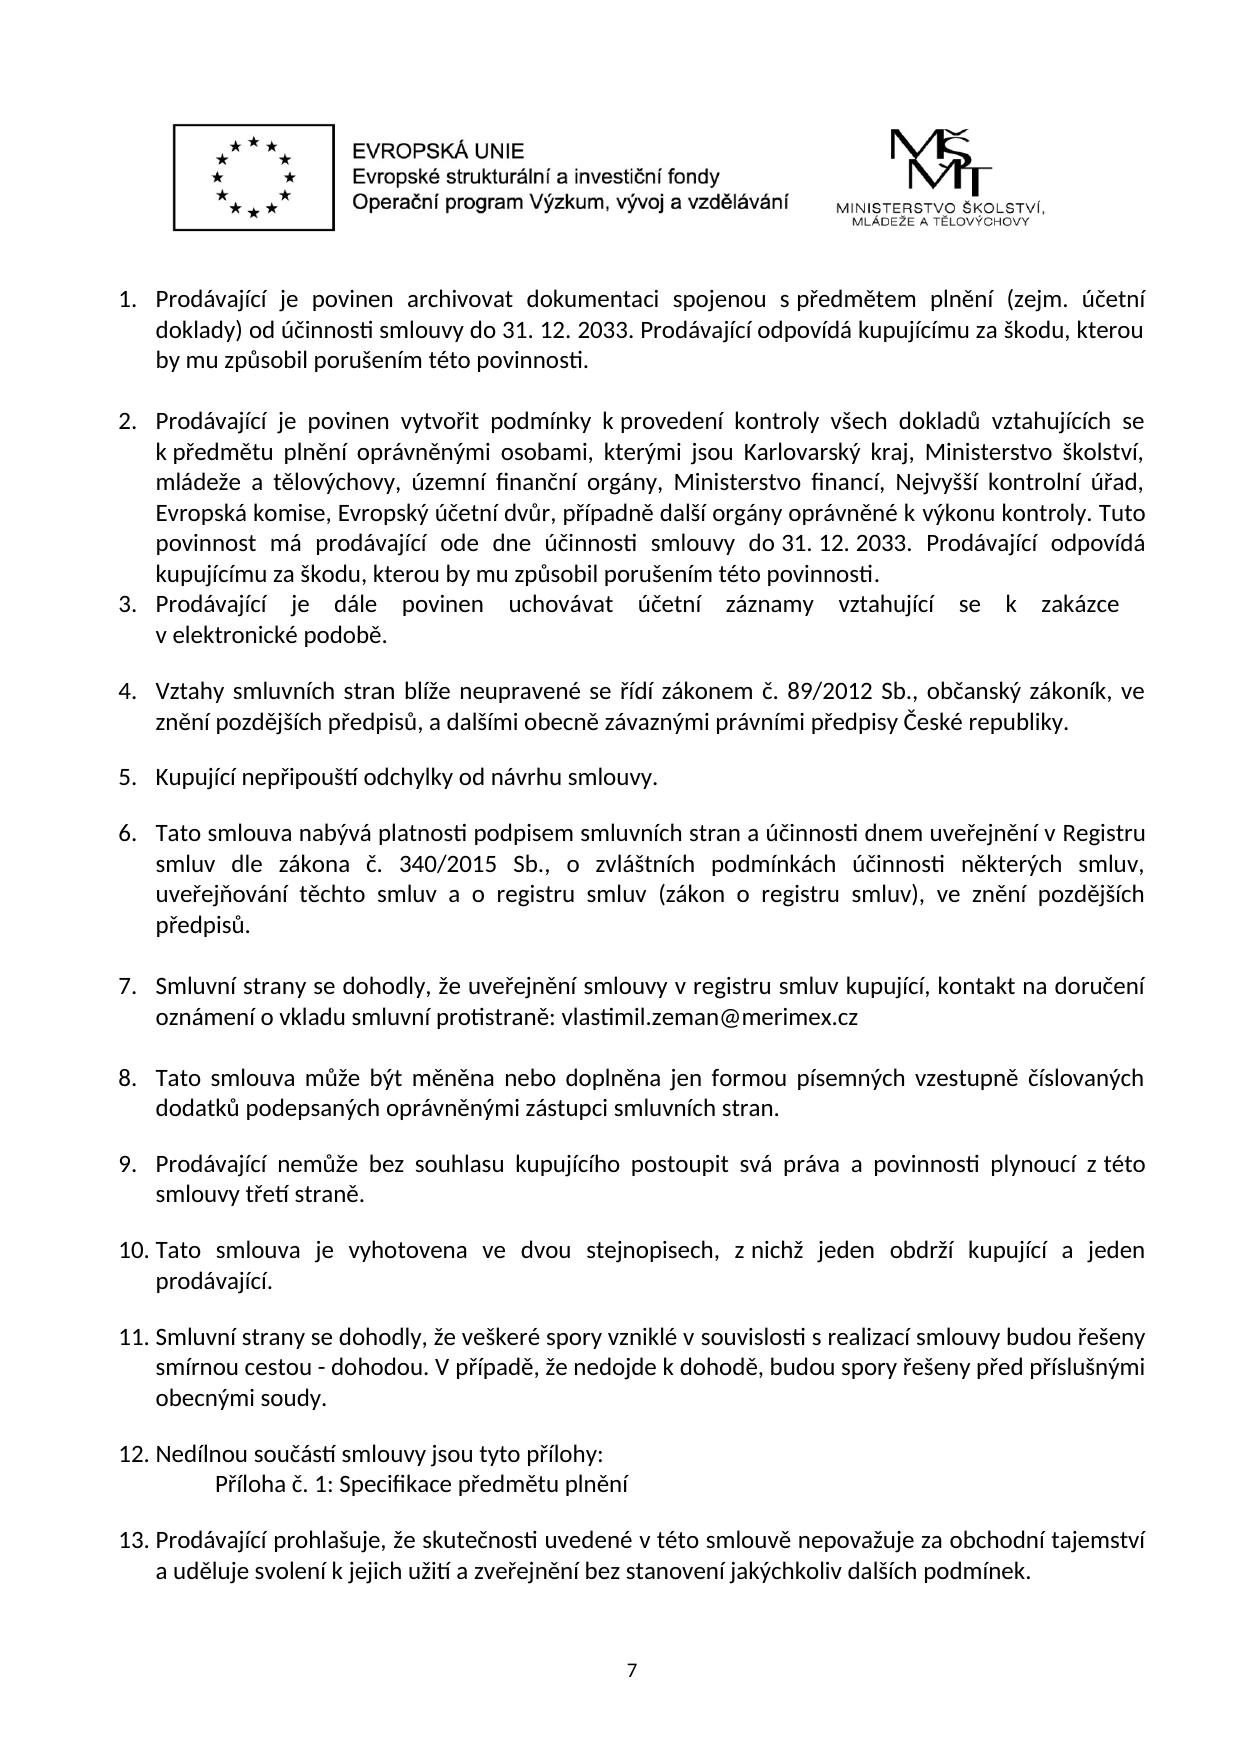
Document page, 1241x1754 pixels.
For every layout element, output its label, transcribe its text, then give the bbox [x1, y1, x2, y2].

list Kupující nepřipouští odchylky od návrhu smlouvy. [118, 762, 1146, 792]
list Smluvní strany se dohodly, že uveřejnění smlouvy v registru smluv kupující, kontakt na doručení oznámení o vkladu smluvní protistraně: vlastimil.zeman@merimex.cz [118, 970, 1146, 1031]
list Prodávající prohlašuje, že skutečnosti uvedené v této smlouvě nepovažuje za obchodní tajemství a uděluje svolení k jejich užití a zveřejnění bez stanovení jakýchkoliv dalších podmínek. [118, 1524, 1146, 1586]
list Prodávající je povinen archivovat dokumentaci spojenou s předmětem plnění (zejm. účetní doklady) od účinnosti smlouvy do 31. 12. 2033. Prodávající odpovídá kupujícímu za škodu, kterou by mu způsobil porušením této povinnosti. [118, 283, 1146, 375]
list Prodávající je dále povinen uchovávat účetní záznamy vztahující se k zakázce v elektronické podobě. [118, 589, 1146, 650]
list Prodávající je povinen vytvořit podmínky k provedení kontroly všech dokladů vztahujících se k předmětu plnění oprávněnými osobami, kterými jsou Karlovarský kraj, Ministerstvo školství, mládeže a tělovýchovy, územní finanční orgány, Ministerstvo financí, Nejvyšší kontrolní úřad, Evropská komise, Evropský účetní dvůr, případně další orgány oprávněné k výkonu kontroly. Tuto povinnost má prodávající ode dne účinnosti smlouvy do 31. 12. 2033. Prodávající odpovídá kupujícímu za škodu, kterou by mu způsobil porušením této povinnosti. [118, 406, 1146, 589]
list Nedílnou součástí smlouvy jsou tyto přílohy: [118, 1438, 1146, 1468]
list Tato smlouva nabývá platnosti podpisem smluvních stran a účinnosti dnem uveřejnění v Registru smluv dle zákona č. 340/2015 Sb., o zvláštních podmínkách účinnosti některých smluv, uveřejňování těchto smluv a o registru smluv (zákon o registru smluv), ve znění pozdějších předpisů. [118, 817, 1146, 939]
list Prodávající nemůže bez souhlasu kupujícího postoupit svá práva a povinnosti plynoucí z této smlouvy třetí straně. [118, 1148, 1146, 1209]
list Tato smlouva je vyhotovena ve dvou stejnopisech, z nichž jeden obdrží kupující a jeden prodávající. [118, 1234, 1146, 1296]
list Tato smlouva může být měněna nebo doplněna jen formou písemných vzestupně číslovaných dodatků podepsaných oprávněnými zástupci smluvních stran. [118, 1062, 1146, 1123]
picture [118, 70, 1098, 284]
text Příloha č. 1: Specifikace předmětu plnění [215, 1468, 1146, 1499]
list Vztahy smluvních stran blíže neupravené se řídí zákonem č. 89/2012 Sb., občanský zákoník, ve znění pozdějších předpisů, a dalšími obecně závaznými právními předpisy České republiky. [118, 675, 1146, 736]
list Smluvní strany se dohodly, že veškeré spory vzniklé v souvislosti s realizací smlouvy budou řešeny smírnou cestou - dohodou. V případě, že nedojde k dohodě, budou spory řešeny před příslušnými obecnými soudy. [118, 1321, 1146, 1413]
